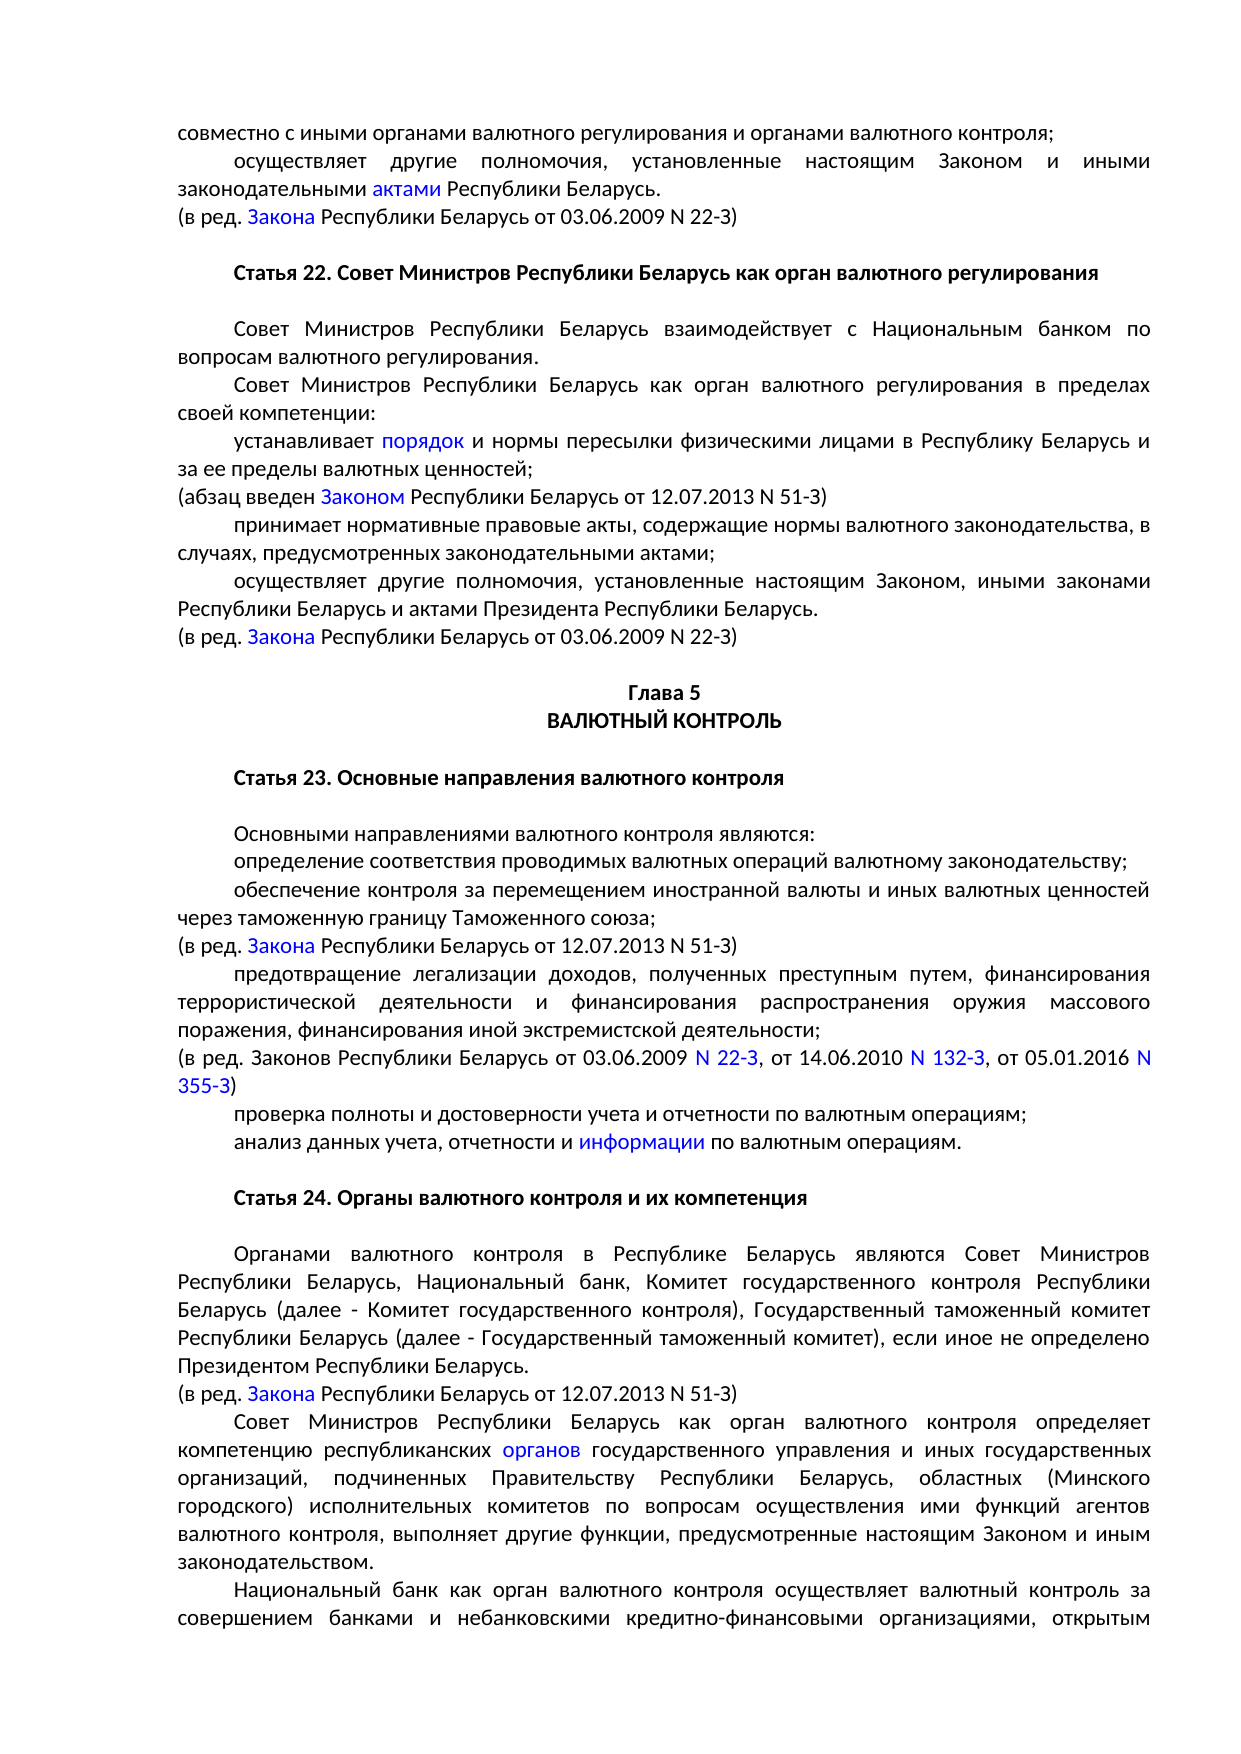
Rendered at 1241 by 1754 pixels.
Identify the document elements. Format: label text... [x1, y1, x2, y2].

title Глава 5 [177, 678, 1152, 707]
text Статья 22. Совет Министров Республики Беларусь как орган валютного регулирования [177, 258, 1152, 286]
text определение соответствия проводимых валютных операций валютному законодательству; [177, 847, 1152, 875]
text (абзац введен Законом Республики Беларусь от 12.07.2013 N 51-З) [177, 482, 1152, 510]
text Совет Министров Республики Беларусь взаимодействует с Национальным банком по вопросам валютного регулирования. [177, 314, 1152, 370]
title ВАЛЮТНЫЙ КОНТРОЛЬ [177, 707, 1152, 734]
text устанавливает порядок и нормы пересылки физическими лицами в Республику Беларусь и за ее пределы валютных ценностей; [177, 426, 1152, 482]
text Органами валютного контроля в Республике Беларусь являются Совет Министров Республики Беларусь, Национальный банк, Комитет государственного контроля Республики Беларусь (далее - Комитет государственного контроля), Государственный таможенный комитет Республики Беларусь (далее - Государственный таможенный комитет), если иное не определено Президентом Республики Беларусь. [177, 1239, 1152, 1379]
text (в ред. Закона Республики Беларусь от 03.06.2009 N 22-З) [177, 202, 1152, 230]
text анализ данных учета, отчетности и информации по валютным операциям. [177, 1127, 1152, 1155]
text принимает нормативные правовые акты, содержащие нормы валютного законодательства, в случаях, предусмотренных законодательными актами; [177, 510, 1152, 566]
text (в ред. Закона Республики Беларусь от 03.06.2009 N 22-З) [177, 622, 1152, 651]
text обеспечение контроля за перемещением иностранной валюты и иных валютных ценностей через таможенную границу Таможенного союза; [177, 875, 1152, 931]
text Совет Министров Республики Беларусь как орган валютного контроля определяет компетенцию республиканских органов государственного управления и иных государственных организаций, подчиненных Правительству Республики Беларусь, областных (Минского городского) исполнительных комитетов по вопросам осуществления ими функций агентов валютного контроля, выполняет другие функции, предусмотренные настоящим Законом и иным законодательством. [177, 1407, 1152, 1575]
text (в ред. Закона Республики Беларусь от 12.07.2013 N 51-З) [177, 931, 1152, 959]
text проверка полноты и достоверности учета и отчетности по валютным операциям; [177, 1099, 1152, 1127]
text осуществляет другие полномочия, установленные настоящим Законом и иными законодательными актами Республики Беларусь. [177, 146, 1152, 202]
text (в ред. Законов Республики Беларусь от 03.06.2009 N 22-З, от 14.06.2010 N 132-З, от 05.01.2016 N 355-З) [177, 1043, 1152, 1099]
text Совет Министров Республики Беларусь как орган валютного регулирования в пределах своей компетенции: [177, 370, 1152, 426]
text Статья 24. Органы валютного контроля и их компетенция [177, 1183, 1152, 1211]
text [177, 1575, 1152, 1631]
text осуществляет другие полномочия, установленные настоящим Законом, иными законами Республики Беларусь и актами Президента Республики Беларусь. [177, 566, 1152, 622]
text Статья 23. Основные направления валютного контроля [177, 763, 1152, 791]
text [177, 118, 1152, 146]
text (в ред. Закона Республики Беларусь от 12.07.2013 N 51-З) [177, 1379, 1152, 1407]
text Основными направлениями валютного контроля являются: [177, 819, 1152, 847]
text предотвращение легализации доходов, полученных преступным путем, финансирования террористической деятельности и финансирования распространения оружия массового поражения, финансирования иной экстремистской деятельности; [177, 959, 1152, 1043]
